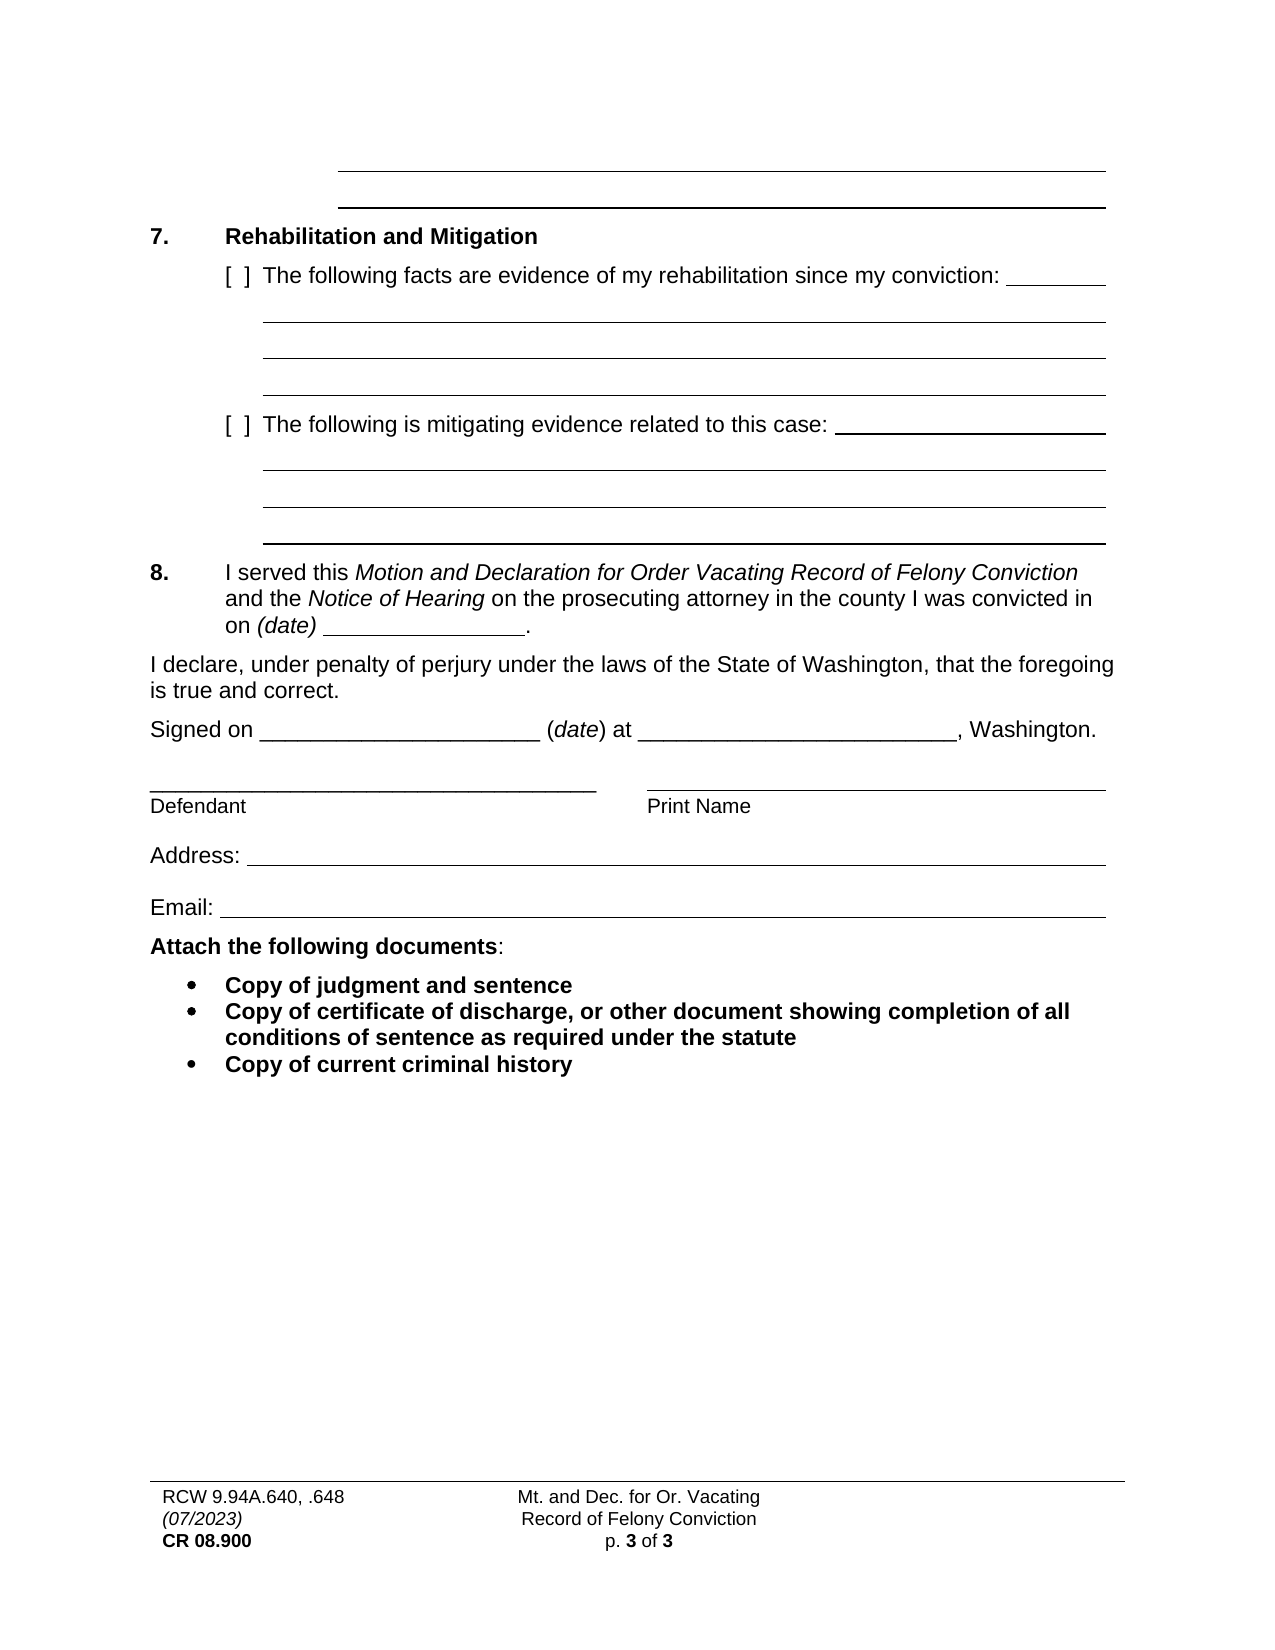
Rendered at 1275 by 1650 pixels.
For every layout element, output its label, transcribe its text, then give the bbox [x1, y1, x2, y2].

text ___________________________________ [150, 767, 1125, 793]
text Defendant Print Name [150, 793, 1116, 817]
text Signed on ______________________ (date) at _________________________, Washington. [150, 716, 1116, 742]
text Attach the following documents: [150, 933, 1116, 959]
list Copy of certificate of discharge, or other document showing completion of all conditions of sentence as required under the statute [187, 998, 1116, 1051]
text 8. I served this Motion and Declaration for Order Vacating Record of Felony Conviction and the Notice of Hearing on the prosecuting attorney in the county I was convicted in on (date) . [150, 559, 1116, 638]
text [ ] The following is mitigating evidence related to this case: [225, 411, 1116, 437]
list Copy of current criminal history [187, 1051, 1116, 1077]
list Copy of judgment and sentence [187, 972, 1116, 998]
text 7. Rehabilitation and Mitigation [150, 223, 1116, 249]
text [ ] The following facts are evidence of my rehabilitation since my conviction: [225, 262, 1116, 288]
text Address: [150, 842, 1116, 869]
text Email: [150, 894, 1116, 920]
text I declare, under penalty of perjury under the laws of the State of Washington, that the foregoing is true and correct. [150, 651, 1116, 703]
